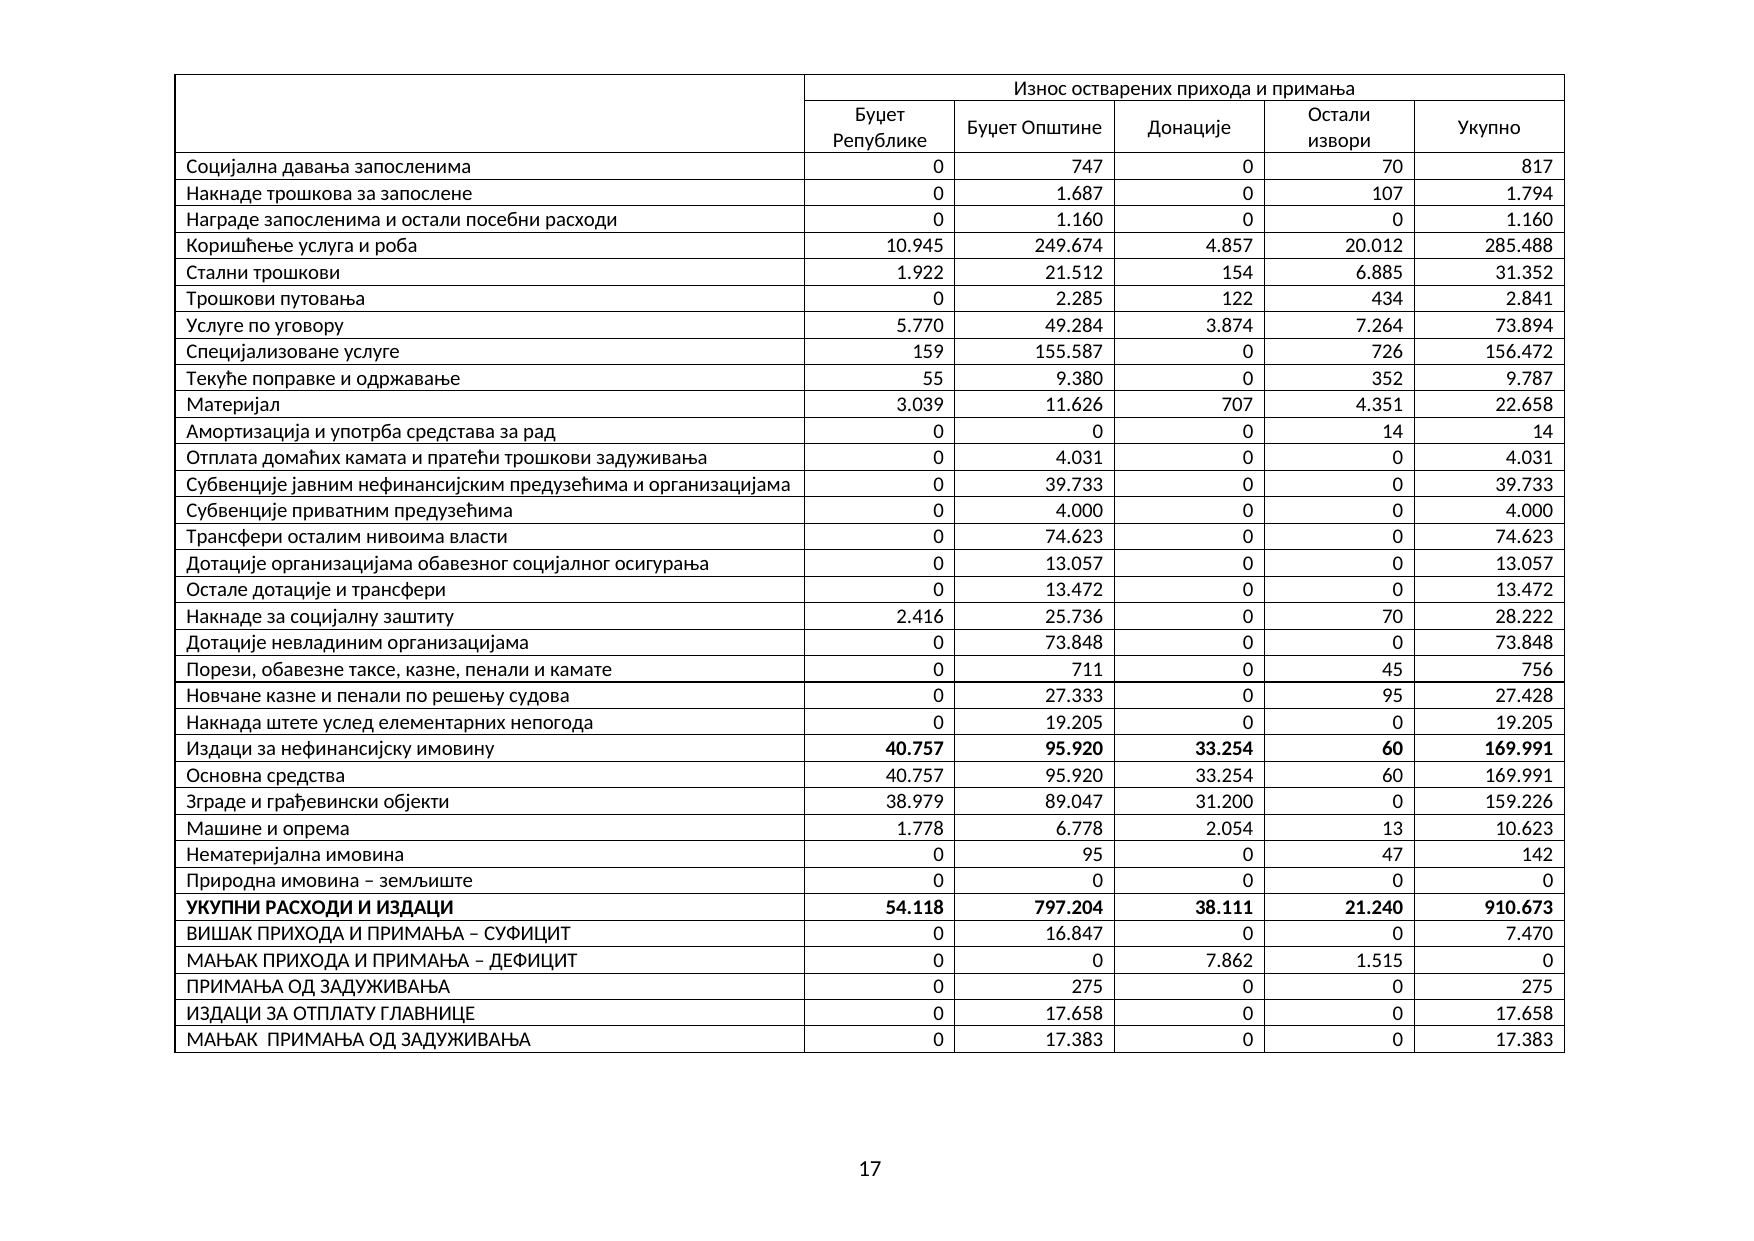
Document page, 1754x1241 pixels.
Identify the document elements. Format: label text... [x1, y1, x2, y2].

table_cell 17.658 [1415, 1000, 1564, 1025]
table_cell 0 [1115, 444, 1264, 470]
table_cell Отплата домаћих камата и пратећи трошкови задуживања [176, 444, 804, 470]
table_cell 6.885 [1265, 259, 1414, 284]
table_cell 7.862 [1115, 947, 1264, 972]
table_cell 40.757 [805, 762, 954, 787]
table_cell 0 [1265, 921, 1414, 946]
table_cell 17.383 [955, 1026, 1114, 1052]
table_cell 0 [1115, 1000, 1264, 1025]
table_cell 3.874 [1115, 312, 1264, 337]
table_cell УКУПНИ РАСХОДИ И ИЗДАЦИ [176, 894, 804, 919]
table_cell 0 [1115, 709, 1264, 734]
table_cell Субвенције приватним предузећима [176, 497, 804, 523]
table_cell Дотације организацијама обавезног социјалног осигурања [176, 550, 804, 576]
table_cell 70 [1265, 153, 1414, 179]
table_cell 0 [1415, 868, 1564, 893]
table_cell Субвенције јавним нефинансијским предузећима и организацијама [176, 471, 804, 496]
table_cell МАЊАК ПРИХОДА И ПРИМАЊА – ДЕФИЦИТ [176, 947, 804, 972]
table_cell 756 [1415, 656, 1564, 681]
table_cell 89.047 [955, 788, 1114, 814]
table_cell Трошкови путовања [176, 286, 804, 311]
table_cell 169.991 [1415, 762, 1564, 787]
table_cell 0 [1115, 339, 1264, 364]
table_cell Буџет Општине [955, 101, 1114, 152]
table_cell 13.472 [1415, 577, 1564, 602]
table_cell 60 [1265, 735, 1414, 761]
table_cell 747 [955, 153, 1114, 179]
table_cell 817 [1415, 153, 1564, 179]
table_cell 0 [1115, 1026, 1264, 1052]
table_cell 13.057 [955, 550, 1114, 576]
table_cell Социјална давања запосленима [176, 153, 804, 179]
table_cell 159 [805, 339, 954, 364]
table_cell 1.922 [805, 259, 954, 284]
table_cell 0 [1265, 1026, 1414, 1052]
table_cell 95.920 [955, 762, 1114, 787]
table_cell Остали извори [1265, 101, 1414, 152]
table_cell 154 [1115, 259, 1264, 284]
table_cell 0 [805, 471, 954, 496]
table_cell 9.787 [1415, 365, 1564, 390]
table_cell 1.515 [1265, 947, 1414, 972]
table_cell 0 [1115, 471, 1264, 496]
table_cell 14 [1265, 418, 1414, 443]
table_cell Трансфери осталим нивоима власти [176, 524, 804, 549]
table_cell ИЗДАЦИ ЗА ОТПЛАТУ ГЛАВНИЦЕ [176, 1000, 804, 1025]
table_cell ПРИМАЊА ОД ЗАДУЖИВАЊА [176, 974, 804, 999]
table_cell 2.054 [1115, 815, 1264, 840]
table_cell 0 [1115, 418, 1264, 443]
table_cell 0 [1115, 550, 1264, 576]
table_cell 1.778 [805, 815, 954, 840]
table_cell 0 [805, 656, 954, 681]
table_cell 14 [1415, 418, 1564, 443]
table_cell 910.673 [1415, 894, 1564, 919]
table_cell 21.240 [1265, 894, 1414, 919]
table_cell 13 [1265, 815, 1414, 840]
table_cell 0 [1265, 550, 1414, 576]
table_cell Материјал [176, 391, 804, 417]
table_cell 55 [805, 365, 954, 390]
table_cell 0 [805, 921, 954, 946]
table_cell 169.991 [1415, 735, 1564, 761]
table_cell 0 [1115, 841, 1264, 867]
table_cell 4.000 [955, 497, 1114, 523]
table_cell Текуће поправке и одржавање [176, 365, 804, 390]
table_cell 434 [1265, 286, 1414, 311]
table_cell 0 [805, 947, 954, 972]
table_cell Стални трошкови [176, 259, 804, 284]
table_cell Машине и опрема [176, 815, 804, 840]
table_cell 0 [805, 524, 954, 549]
table_cell 1.160 [955, 206, 1114, 232]
table_cell 33.254 [1115, 735, 1264, 761]
table_cell Издаци за нефинансијску имовину [176, 735, 804, 761]
table_cell 16.847 [955, 921, 1114, 946]
table_cell 0 [1265, 788, 1414, 814]
table_cell 0 [805, 497, 954, 523]
table_cell 4.857 [1115, 233, 1264, 258]
table_cell 159.226 [1415, 788, 1564, 814]
table_cell 95 [1265, 683, 1414, 708]
table_cell Буџет Републике [805, 101, 954, 152]
table_cell 38.979 [805, 788, 954, 814]
table_cell 122 [1115, 286, 1264, 311]
table_cell 0 [1265, 444, 1414, 470]
table_cell 711 [955, 656, 1114, 681]
table_cell 142 [1415, 841, 1564, 867]
table_cell 0 [1115, 524, 1264, 549]
table_cell 0 [805, 841, 954, 867]
table_cell 797.204 [955, 894, 1114, 919]
table_cell 0 [1115, 180, 1264, 205]
table_cell 285.488 [1415, 233, 1564, 258]
table_cell 1.687 [955, 180, 1114, 205]
table_cell 95.920 [955, 735, 1114, 761]
table_cell 73.848 [1415, 630, 1564, 655]
table_cell 19.205 [1415, 709, 1564, 734]
table_cell 2.841 [1415, 286, 1564, 311]
table_cell Износ остварених прихода и примања [805, 75, 1564, 100]
table_cell 6.778 [955, 815, 1114, 840]
table_cell 0 [955, 418, 1114, 443]
table_cell 70 [1265, 603, 1414, 628]
table_cell 74.623 [955, 524, 1114, 549]
table_cell 155.587 [955, 339, 1114, 364]
table_cell 19.205 [955, 709, 1114, 734]
table_cell 38.111 [1115, 894, 1264, 919]
table_cell Специјализоване услуге [176, 339, 804, 364]
table_cell 0 [1115, 497, 1264, 523]
table_cell 0 [1115, 630, 1264, 655]
table_cell 0 [805, 418, 954, 443]
table_cell 0 [955, 947, 1114, 972]
table_cell 73.894 [1415, 312, 1564, 337]
table_cell 249.674 [955, 233, 1114, 258]
table_cell Награде запосленима и остали посебни расходи [176, 206, 804, 232]
table_cell 0 [805, 180, 954, 205]
table_cell 13.472 [955, 577, 1114, 602]
table_cell 0 [1115, 868, 1264, 893]
table_cell 31.200 [1115, 788, 1264, 814]
table_cell 21.512 [955, 259, 1114, 284]
table_cell 74.623 [1415, 524, 1564, 549]
table_cell 0 [1265, 709, 1414, 734]
table_cell 0 [1115, 206, 1264, 232]
table_cell 22.658 [1415, 391, 1564, 417]
table_cell 0 [955, 868, 1114, 893]
table_cell 0 [805, 709, 954, 734]
table_cell 4.031 [1415, 444, 1564, 470]
table_cell 39.733 [1415, 471, 1564, 496]
table_cell 10.945 [805, 233, 954, 258]
table_cell 0 [805, 577, 954, 602]
table_cell 0 [1115, 153, 1264, 179]
table_cell 0 [805, 630, 954, 655]
table_cell 17.383 [1415, 1026, 1564, 1052]
table_cell 0 [1115, 974, 1264, 999]
table_cell 0 [1265, 1000, 1414, 1025]
table_cell Природна имовина – земљиште [176, 868, 804, 893]
table_cell Накнаде трошкова за запослене [176, 180, 804, 205]
table_cell 0 [1265, 630, 1414, 655]
table_cell Остале дотације и трансфери [176, 577, 804, 602]
table_cell 10.623 [1415, 815, 1564, 840]
table_cell 0 [805, 974, 954, 999]
table_cell 726 [1265, 339, 1414, 364]
table_cell 9.380 [955, 365, 1114, 390]
table_cell 5.770 [805, 312, 954, 337]
table_cell 0 [805, 868, 954, 893]
table_cell 1.794 [1415, 180, 1564, 205]
table_cell 7.264 [1265, 312, 1414, 337]
table_cell 0 [1115, 921, 1264, 946]
table_cell 0 [805, 206, 954, 232]
table_cell Услуге по уговору [176, 312, 804, 337]
table_cell 13.057 [1415, 550, 1564, 576]
table_cell 95 [955, 841, 1114, 867]
table_cell 17.658 [955, 1000, 1114, 1025]
table_cell 0 [1115, 683, 1264, 708]
table_cell Укупно [1415, 101, 1564, 152]
table_cell 7.470 [1415, 921, 1564, 946]
table_cell 40.757 [805, 735, 954, 761]
table_cell [176, 75, 804, 152]
table_cell 0 [805, 286, 954, 311]
table_cell Накнаде за социјалну заштиту [176, 603, 804, 628]
table_cell 45 [1265, 656, 1414, 681]
table_cell Порези, обавезне таксе, казне, пенали и камате [176, 656, 804, 681]
table_cell 0 [805, 444, 954, 470]
table_cell 0 [1265, 868, 1414, 893]
table_cell 0 [805, 1000, 954, 1025]
table_cell 0 [1265, 577, 1414, 602]
table_cell ВИШАК ПРИХОДА И ПРИМАЊА – СУФИЦИТ [176, 921, 804, 946]
table_cell 33.254 [1115, 762, 1264, 787]
table_cell 0 [1265, 206, 1414, 232]
table_cell 0 [1115, 577, 1264, 602]
table_cell 2.416 [805, 603, 954, 628]
table_cell 0 [805, 1026, 954, 1052]
table_cell Нематеријална имовина [176, 841, 804, 867]
table_cell 0 [1115, 603, 1264, 628]
table_cell 0 [805, 550, 954, 576]
table_cell 275 [1415, 974, 1564, 999]
table_cell Зграде и грађевински објекти [176, 788, 804, 814]
table_cell 0 [1265, 471, 1414, 496]
table_cell 352 [1265, 365, 1414, 390]
table_cell 707 [1115, 391, 1264, 417]
table_cell 54.118 [805, 894, 954, 919]
table_cell 0 [1115, 656, 1264, 681]
table_cell 20.012 [1265, 233, 1414, 258]
table_cell 31.352 [1415, 259, 1564, 284]
table_cell Донације [1115, 101, 1264, 152]
table_cell Амортизација и употрба средстава за рад [176, 418, 804, 443]
table_cell 0 [1265, 497, 1414, 523]
table_cell 0 [1115, 365, 1264, 390]
table_cell 47 [1265, 841, 1414, 867]
table_cell МАЊАК ПРИМАЊА ОД ЗАДУЖИВАЊА [176, 1026, 804, 1052]
table_cell 4.031 [955, 444, 1114, 470]
table_cell 3.039 [805, 391, 954, 417]
table_cell 0 [1415, 947, 1564, 972]
table_cell 275 [955, 974, 1114, 999]
table_cell 49.284 [955, 312, 1114, 337]
table_cell 73.848 [955, 630, 1114, 655]
table_cell 0 [805, 683, 954, 708]
table_cell 107 [1265, 180, 1414, 205]
table_cell 25.736 [955, 603, 1114, 628]
table_cell 60 [1265, 762, 1414, 787]
table_cell 0 [1265, 524, 1414, 549]
table_cell 39.733 [955, 471, 1114, 496]
table_cell Дотације невладиним организацијама [176, 630, 804, 655]
table_cell Коришћење услуга и роба [176, 233, 804, 258]
table_cell Накнада штете услед елементарних непогода [176, 709, 804, 734]
table_cell 28.222 [1415, 603, 1564, 628]
table_cell 156.472 [1415, 339, 1564, 364]
table_cell 4.351 [1265, 391, 1414, 417]
table_cell Основна средства [176, 762, 804, 787]
table_cell 4.000 [1415, 497, 1564, 523]
table_cell 27.428 [1415, 683, 1564, 708]
table_cell 1.160 [1415, 206, 1564, 232]
table_cell 2.285 [955, 286, 1114, 311]
table_cell 27.333 [955, 683, 1114, 708]
table_cell Новчане казне и пенали по решењу судова [176, 683, 804, 708]
table_cell 0 [805, 153, 954, 179]
table_cell 0 [1265, 974, 1414, 999]
table_cell 11.626 [955, 391, 1114, 417]
